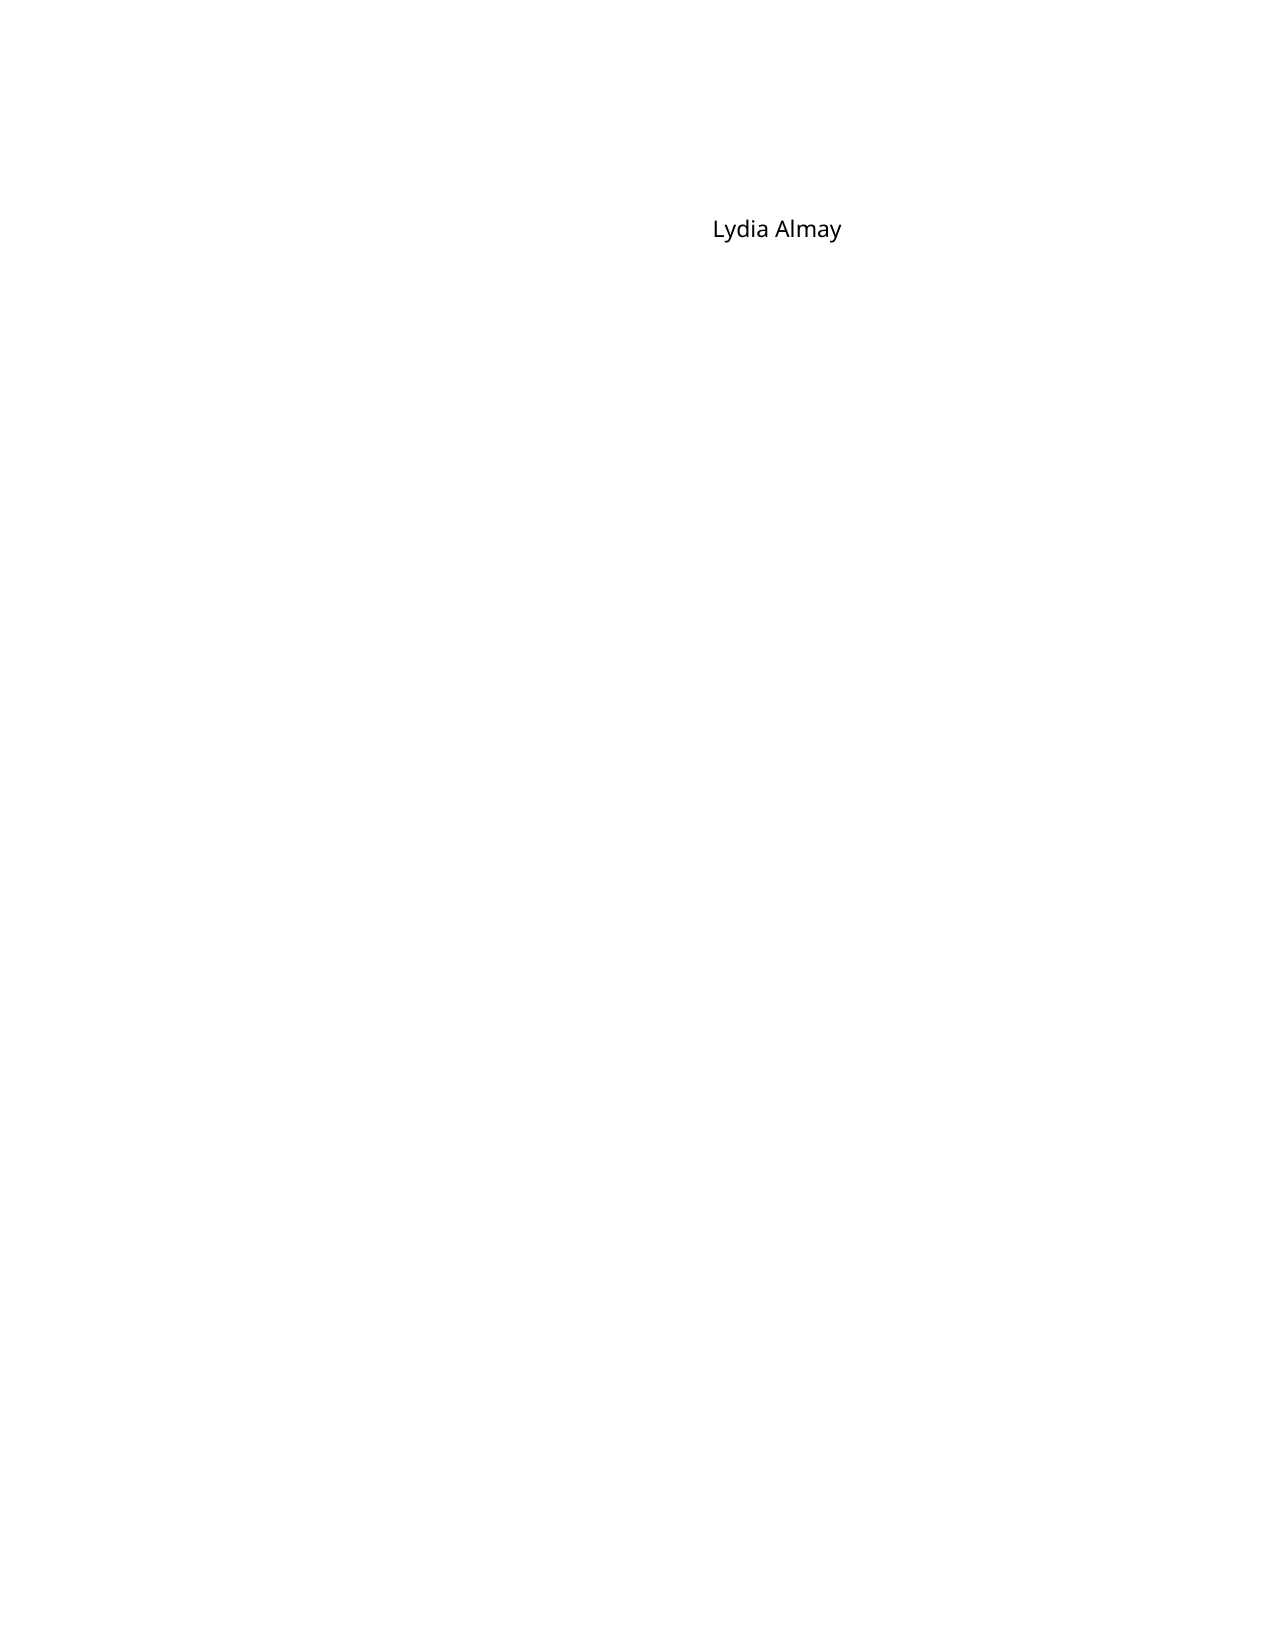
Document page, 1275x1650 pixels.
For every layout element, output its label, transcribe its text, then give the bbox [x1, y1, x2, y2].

text Lydia Almay [112, 212, 1162, 244]
